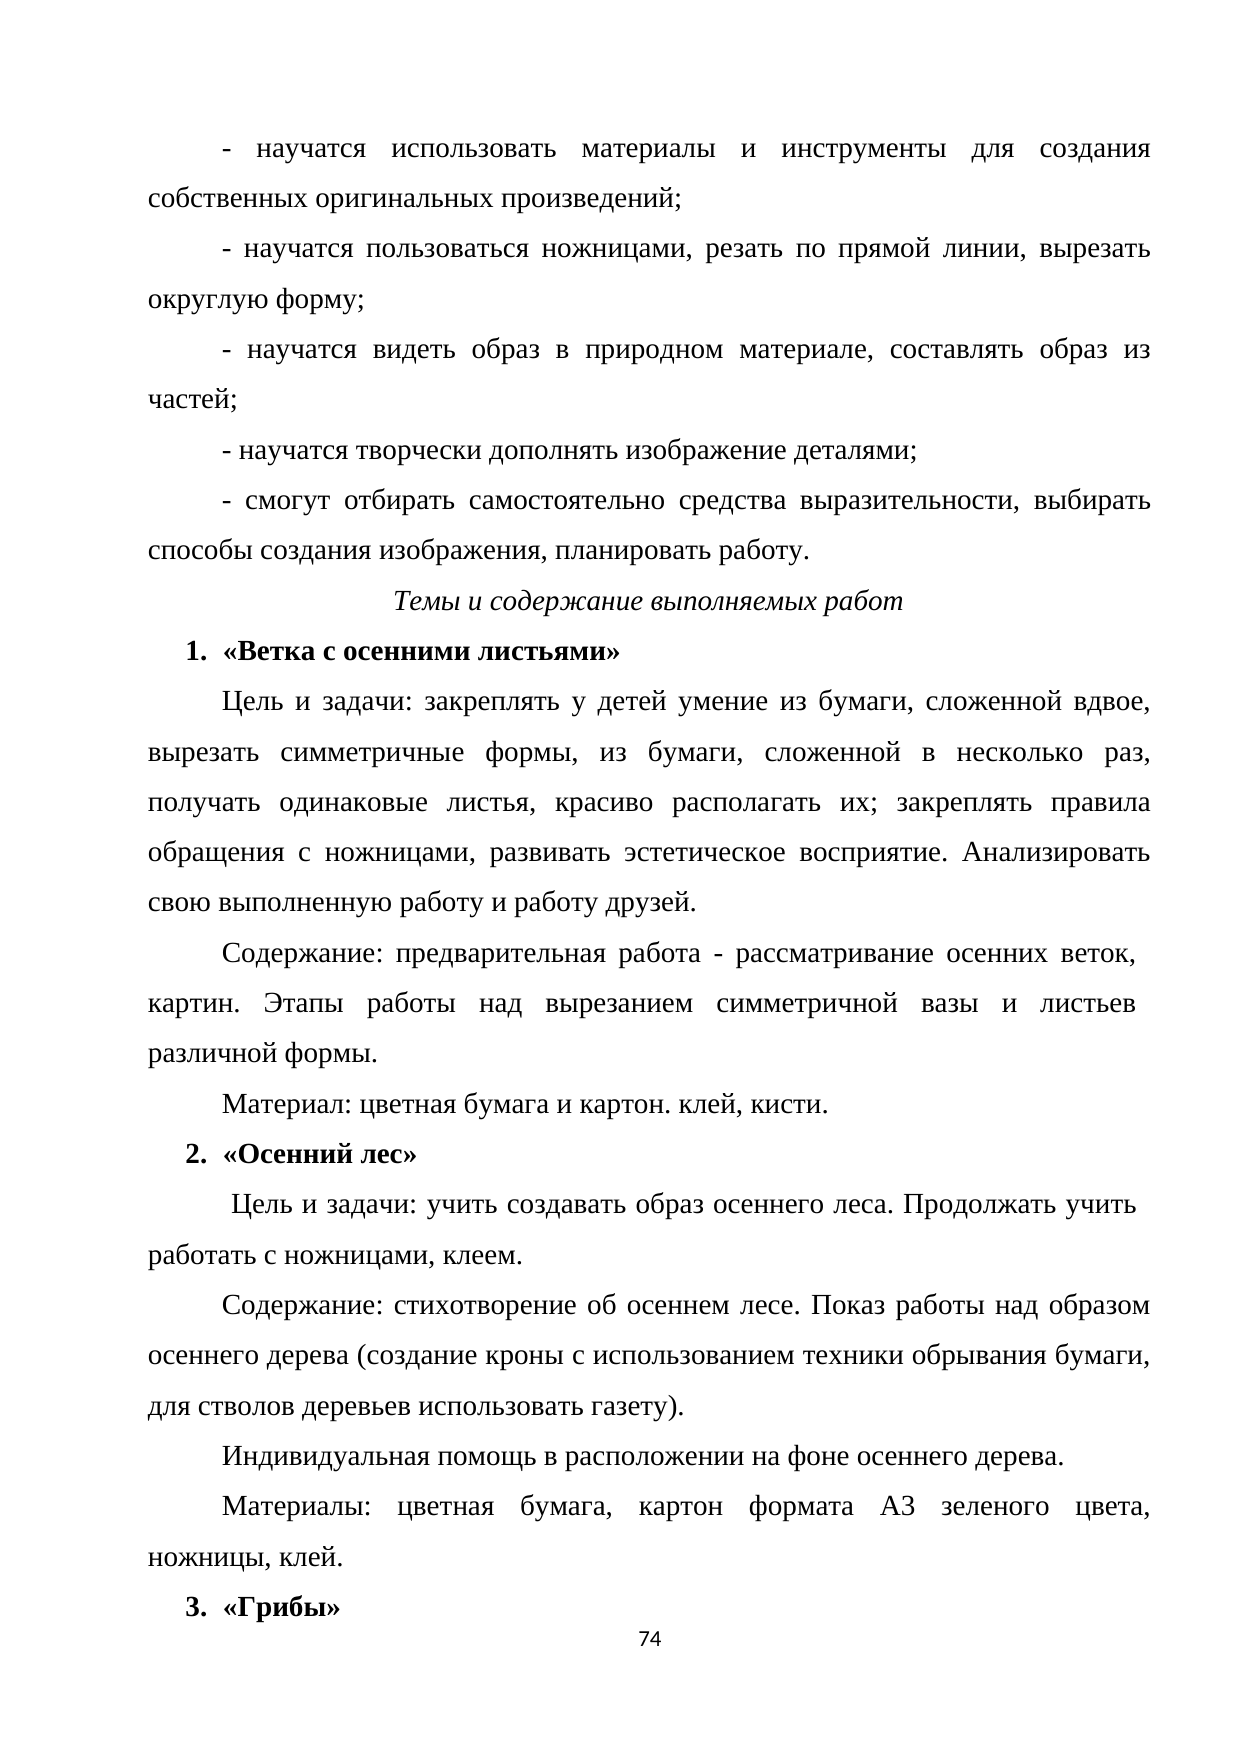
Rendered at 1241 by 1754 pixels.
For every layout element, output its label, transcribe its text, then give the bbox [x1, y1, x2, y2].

list «Осенний лес» [185, 1136, 1137, 1170]
text Индивидуальная помощь в расположении на фоне осеннего дерева. [148, 1438, 1152, 1472]
text - научатся творчески дополнять изображение деталями; [148, 432, 1152, 465]
text Цель и задачи: закреплять у детей умение из бумаги, сложенной вдвое, вырезать симметричные формы, из бумаги, сложенной в несколько раз, получать одинаковые листья, красиво располагать их; закреплять правила обращения с ножницами, развивать эстетическое восприятие. Анализировать свою выполненную работу и работу друзей. [148, 683, 1152, 918]
text Содержание: предварительная работа - рассматривание осенних веток, картин. Этапы работы над вырезанием симметричной вазы и листьев различной формы. [148, 935, 1137, 1069]
text - смогут отбирать самостоятельно средства выразительности, выбирать способы создания изображения, планировать работу. [148, 482, 1152, 566]
list - научатся использовать материалы и инструменты для создания собственных оригинальных произведений; [148, 130, 1152, 214]
text Цель и задачи: учить создавать образ осеннего леса. Продолжать учить работать с ножницами, клеем. [148, 1186, 1137, 1270]
list «Грибы» [185, 1589, 1152, 1622]
text - научатся пользоваться ножницами, резать по прямой линии, вырезать округлую форму; [148, 231, 1152, 314]
text Материал: цветная бумага и картон. клей, кисти. [148, 1086, 1137, 1119]
text - научатся видеть образ в природном материале, составлять образ из частей; [148, 331, 1152, 415]
text Материалы: цветная бумага, картон формата А3 зеленого цвета, ножницы, клей. [148, 1488, 1152, 1572]
list «Ветка с осенними листьями» [185, 633, 1152, 667]
text Содержание: стихотворение об осеннем лесе. Показ работы над образом осеннего дерева (создание кроны с использованием техники обрывания бумаги, для стволов деревьев использовать газету). [148, 1287, 1152, 1421]
text Темы и содержание выполняемых работ [148, 583, 1152, 616]
